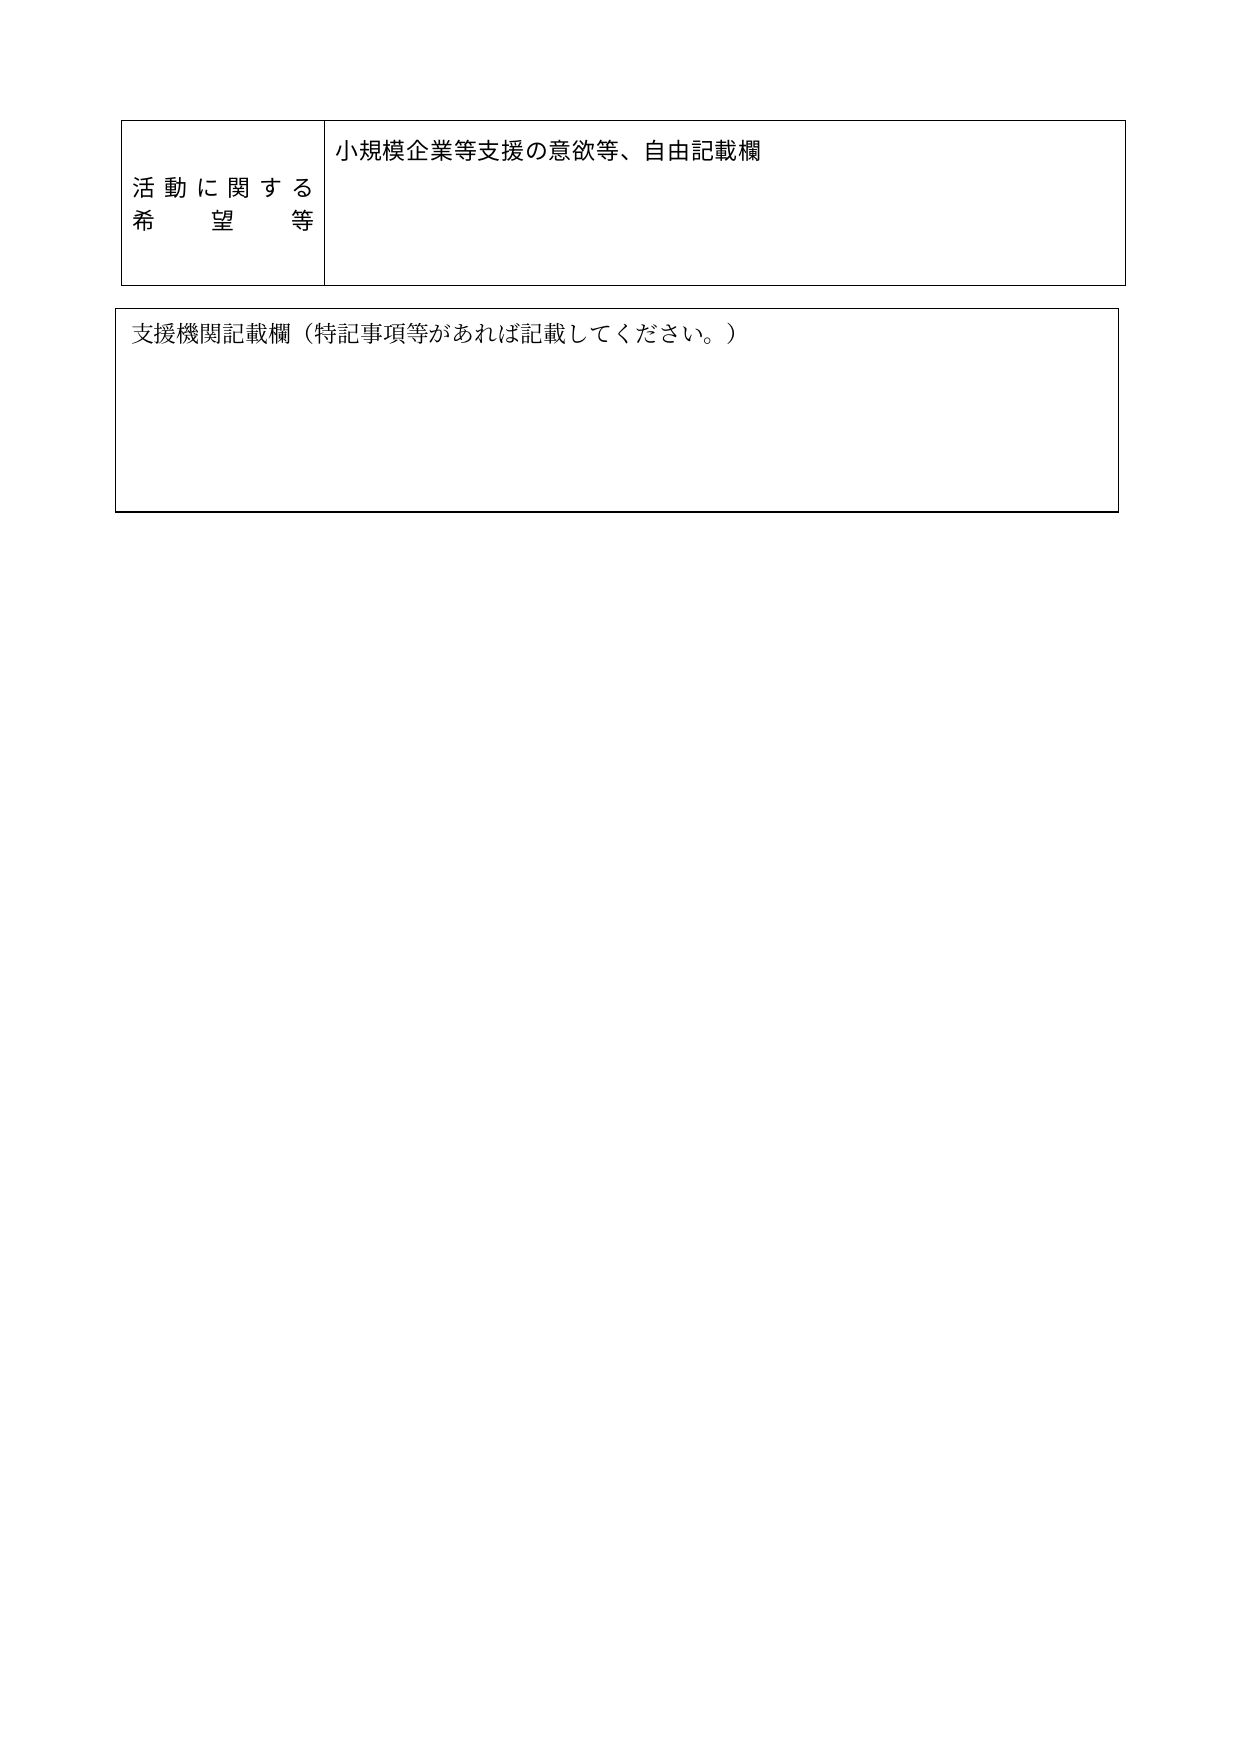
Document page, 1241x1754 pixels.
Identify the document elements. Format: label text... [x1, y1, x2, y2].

table_cell 活動に関する 希 望 等 [122, 121, 324, 284]
table_cell 小規模企業等支援の意欲等、自由記載欄 [325, 121, 1125, 284]
